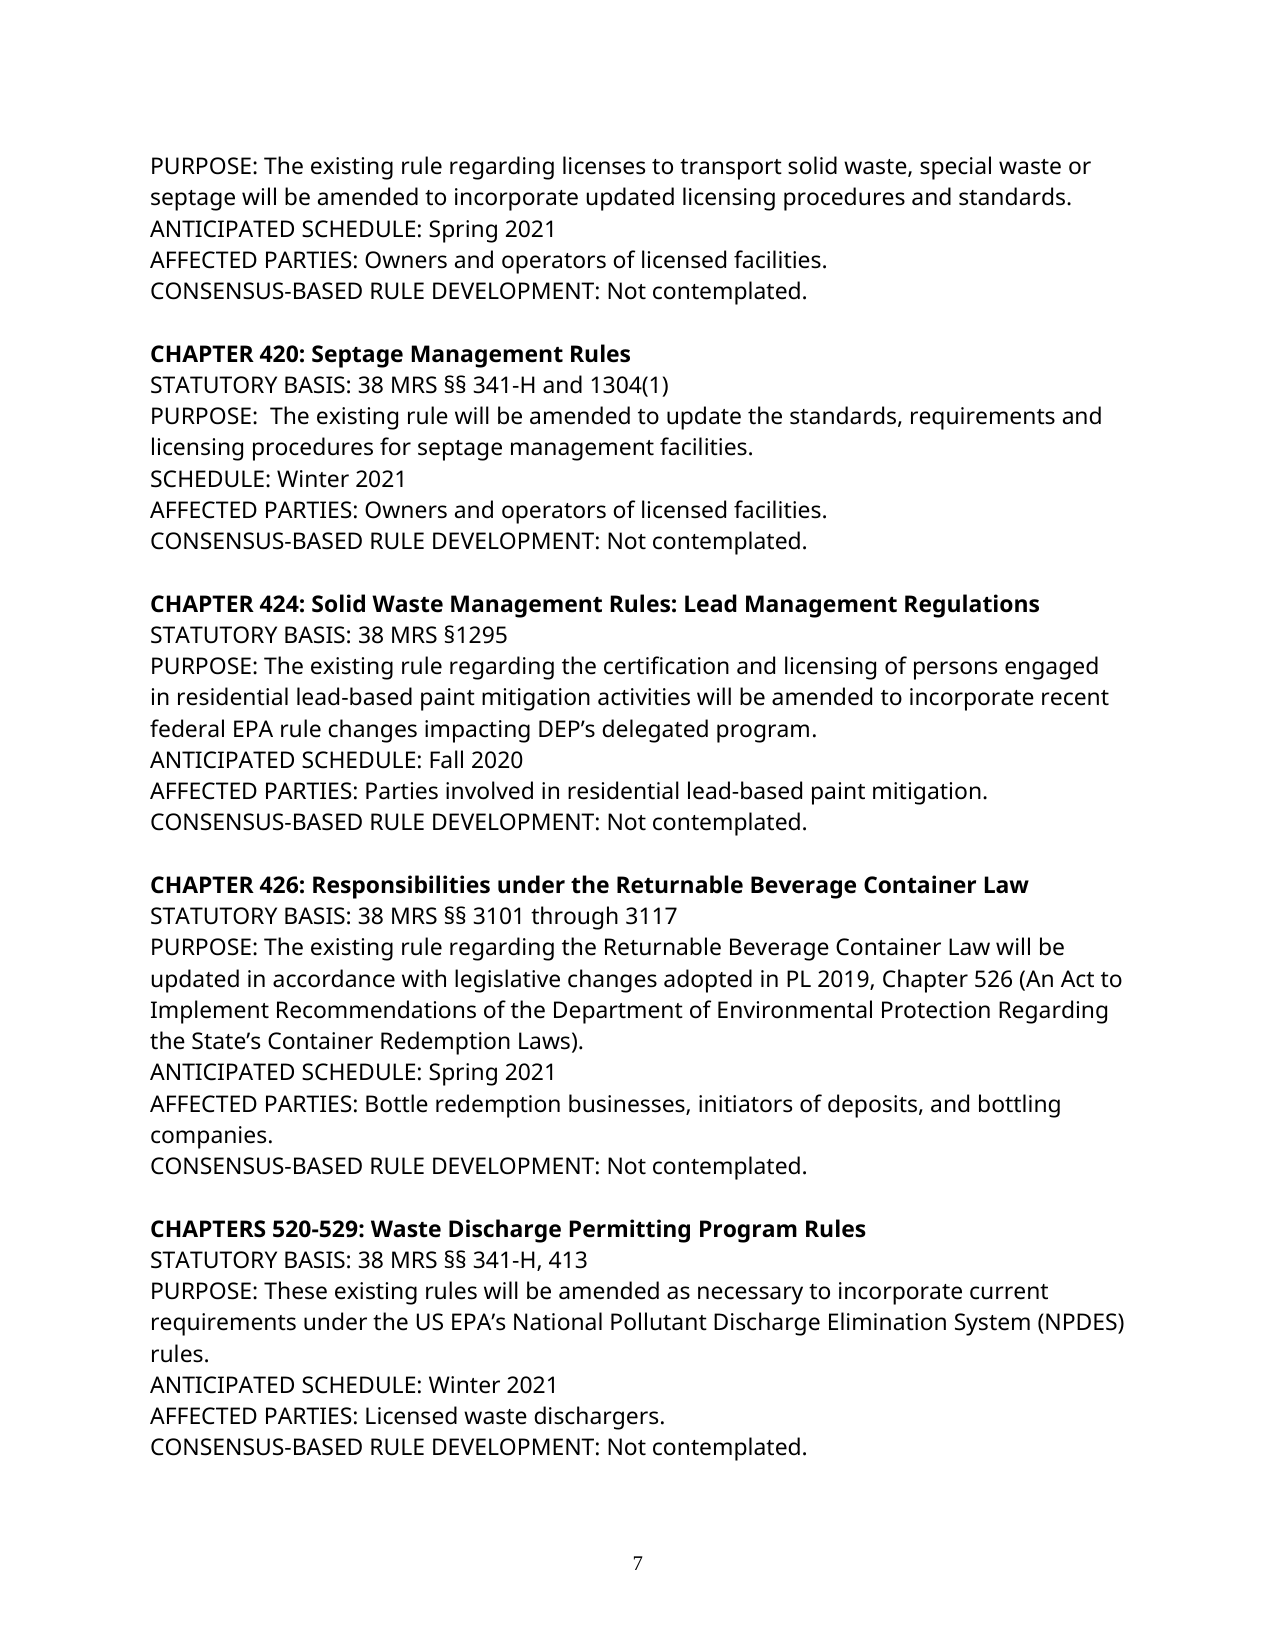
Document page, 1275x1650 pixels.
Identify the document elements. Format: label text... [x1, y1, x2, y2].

text ANTICIPATED SCHEDULE: Spring 2021 [150, 1056, 1125, 1087]
text CHAPTER 426: Responsibilities under the Returnable Beverage Container Law [150, 869, 1125, 900]
text AFFECTED PARTIES: Licensed waste dischargers. [150, 1400, 1125, 1431]
text CHAPTER 420: Septage Management Rules [150, 337, 1125, 369]
text CHAPTERS 520-529: Waste Discharge Permitting Program Rules [150, 1212, 1144, 1244]
text ANTICIPATED SCHEDULE: Fall 2020 [150, 744, 1125, 775]
text CONSENSUS-BASED RULE DEVELOPMENT: Not contemplated. [150, 1431, 1125, 1462]
text AFFECTED PARTIES: Bottle redemption businesses, initiators of deposits, and bottling companies. [150, 1087, 1125, 1150]
text ANTICIPATED SCHEDULE: Spring 2021 [150, 212, 1125, 244]
text AFFECTED PARTIES: Owners and operators of licensed facilities. [150, 244, 1125, 275]
text STATUTORY BASIS: 38 MRS §1295 [150, 619, 1125, 650]
text CONSENSUS-BASED RULE DEVELOPMENT: Not contemplated. [150, 275, 1125, 306]
text CONSENSUS-BASED RULE DEVELOPMENT: Not contemplated. [150, 806, 1125, 837]
text PURPOSE: The existing rule regarding licenses to transport solid waste, special waste or septage will be amended to incorporate updated licensing procedures and standards. [150, 150, 1125, 212]
text PURPOSE: The existing rule regarding the certification and licensing of persons engaged in residential lead-based paint mitigation activities will be amended to incorporate recent federal EPA rule changes impacting DEP’s delegated program. [150, 650, 1125, 744]
text STATUTORY BASIS: 38 MRS §§ 341-H, 413 [150, 1244, 1125, 1275]
text AFFECTED PARTIES: Parties involved in residential lead-based paint mitigation. [150, 775, 1125, 806]
text PURPOSE: These existing rules will be amended as necessary to incorporate current requirements under the US EPA’s National Pollutant Discharge Elimination System (NPDES) rules. [150, 1275, 1125, 1369]
text PURPOSE: The existing rule will be amended to update the standards, requirements and licensing procedures for septage management facilities. [150, 400, 1125, 462]
text CONSENSUS-BASED RULE DEVELOPMENT: Not contemplated. [150, 525, 1125, 556]
text STATUTORY BASIS: 38 MRS §§ 3101 through 3117 [150, 900, 1125, 931]
text CHAPTER 424: Solid Waste Management Rules: Lead Management Regulations [150, 587, 1125, 619]
text ANTICIPATED SCHEDULE: Winter 2021 [150, 1369, 1125, 1400]
text SCHEDULE: Winter 2021 [150, 462, 1125, 494]
text STATUTORY BASIS: 38 MRS §§ 341-H and 1304(1) [150, 369, 1125, 400]
text PURPOSE: The existing rule regarding the Returnable Beverage Container Law will be updated in accordance with legislative changes adopted in PL 2019, Chapter 526 (An Act to Implement Recommendations of the Department of Environmental Protection Regarding the State’s Container Redemption Laws). [150, 931, 1125, 1056]
text AFFECTED PARTIES: Owners and operators of licensed facilities. [150, 494, 1125, 525]
text CONSENSUS-BASED RULE DEVELOPMENT: Not contemplated. [150, 1150, 1125, 1181]
